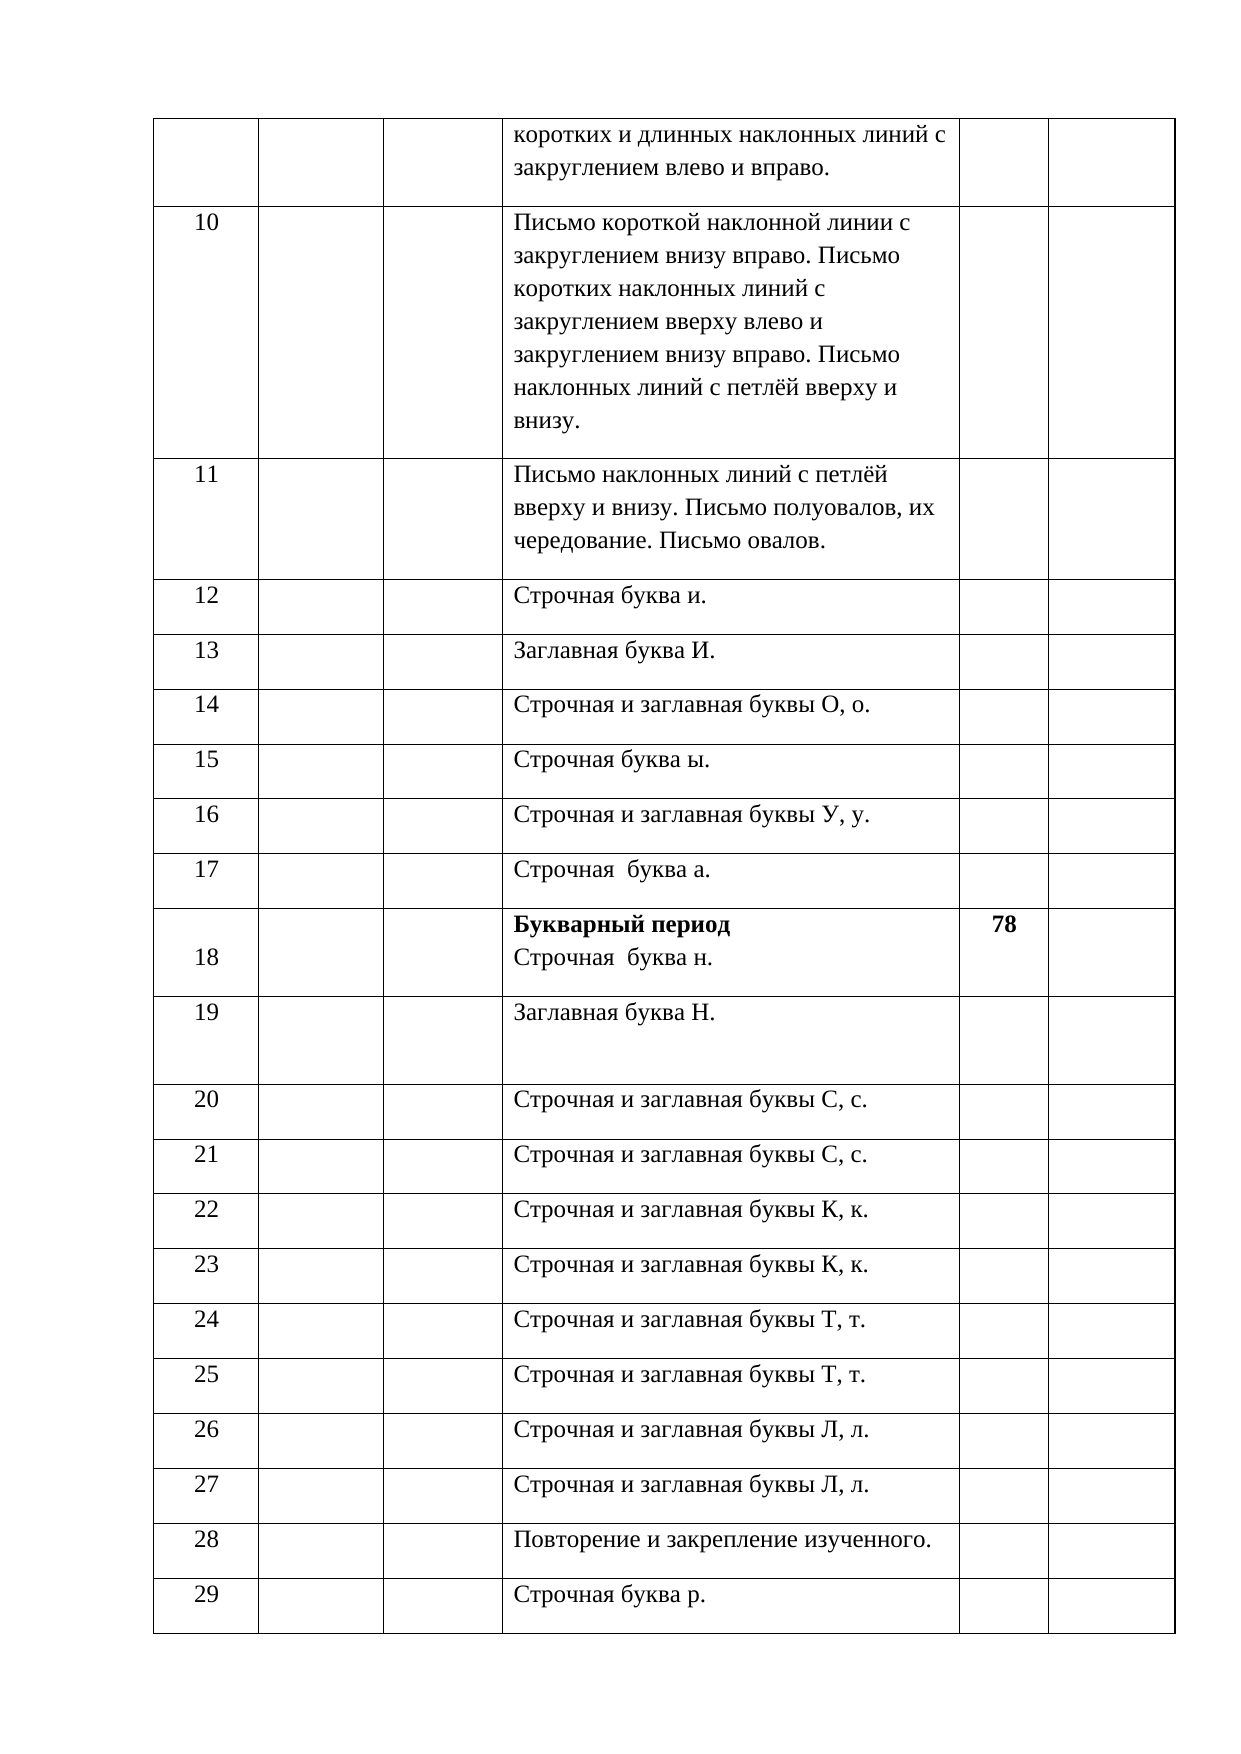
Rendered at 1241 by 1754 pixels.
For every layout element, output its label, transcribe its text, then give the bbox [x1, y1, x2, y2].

table_cell [960, 1469, 1048, 1523]
table_cell 26 [154, 1414, 258, 1468]
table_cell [503, 119, 959, 206]
table_cell [960, 1194, 1048, 1248]
table_cell Букварный период Строчная буква н. [503, 909, 959, 996]
table_cell [960, 1249, 1048, 1303]
table_cell [259, 909, 383, 996]
table_cell Строчная и заглавная буквы С, с. [503, 1140, 959, 1193]
table_cell [1049, 745, 1174, 798]
table_cell [259, 1194, 383, 1248]
table_cell 11 [154, 459, 258, 579]
table_cell 27 [154, 1469, 258, 1523]
table_cell [1049, 799, 1174, 853]
table_cell Строчная и заглавная буквы Т, т. [503, 1359, 959, 1413]
table_cell [384, 854, 502, 908]
table_cell [960, 690, 1048, 743]
table_cell Строчная и заглавная буквы К, к. [503, 1249, 959, 1303]
table_cell [960, 1579, 1048, 1632]
table_cell [384, 690, 502, 743]
table_cell [1049, 1249, 1174, 1303]
table_cell [384, 1359, 502, 1413]
table_cell [960, 635, 1048, 688]
table_cell [1049, 690, 1174, 743]
table_cell 9 [154, 119, 258, 206]
table_cell [259, 1359, 383, 1413]
table_cell [1049, 207, 1174, 458]
table_cell Строчная буква и. [503, 580, 959, 634]
table_cell [1049, 1579, 1174, 1632]
table_cell [259, 1140, 383, 1193]
table_cell [960, 1085, 1048, 1138]
table_cell [960, 1524, 1048, 1578]
table_cell 12 [154, 580, 258, 634]
table_cell [960, 1414, 1048, 1468]
table_cell Повторение и закрепление изученного. [503, 1524, 959, 1578]
table_cell [259, 799, 383, 853]
table_cell [384, 1194, 502, 1248]
table_cell [259, 1579, 383, 1632]
table_cell [384, 459, 502, 579]
table_cell [259, 745, 383, 798]
table_cell [259, 635, 383, 688]
table_cell [384, 1304, 502, 1358]
table_cell [259, 1085, 383, 1138]
table_cell [259, 580, 383, 634]
table_cell 16 [154, 799, 258, 853]
table_cell [259, 119, 383, 206]
table_cell 29 [154, 1579, 258, 1632]
table_cell 25 [154, 1359, 258, 1413]
table_cell [960, 1359, 1048, 1413]
table_cell 14 [154, 690, 258, 743]
table_cell [960, 207, 1048, 458]
table_cell Строчная и заглавная буквы С, с. [503, 1085, 959, 1138]
table_cell [259, 459, 383, 579]
table_cell [384, 1085, 502, 1138]
table_cell [960, 1140, 1048, 1193]
table_cell [384, 1140, 502, 1193]
table_cell [960, 745, 1048, 798]
table_cell Письмо наклонных линий с петлёй вверху и внизу. Письмо полуовалов, их чередование. Письмо овалов. [503, 459, 959, 579]
table_cell [1049, 580, 1174, 634]
table_cell [1049, 635, 1174, 688]
table_cell Строчная и заглавная буквы Л, л. [503, 1414, 959, 1468]
table_cell [1049, 1469, 1174, 1523]
table_cell Строчная и заглавная буквы К, к. [503, 1194, 959, 1248]
table_cell [960, 580, 1048, 634]
table_cell [259, 1414, 383, 1468]
table_cell [384, 1249, 502, 1303]
table_cell 10 [154, 207, 258, 458]
table_cell Строчная буква ы. [503, 745, 959, 798]
table_cell [384, 207, 502, 458]
table_cell [384, 1469, 502, 1523]
table_cell [384, 635, 502, 688]
table_cell [384, 580, 502, 634]
table_cell [1049, 119, 1174, 206]
table_cell 28 [154, 1524, 258, 1578]
table_cell 17 [154, 854, 258, 908]
table_cell 22 [154, 1194, 258, 1248]
table_cell [384, 997, 502, 1083]
table_cell [259, 1469, 383, 1523]
table_cell Строчная и заглавная буквы У, у. [503, 799, 959, 853]
table_cell [1049, 1085, 1174, 1138]
table_cell [259, 1304, 383, 1358]
table_cell Заглавная буква Н. [503, 997, 959, 1083]
table_cell [384, 1579, 502, 1632]
table_cell [960, 799, 1048, 853]
table_cell [384, 119, 502, 206]
table_cell [259, 207, 383, 458]
table_cell [960, 1304, 1048, 1358]
table_cell [1049, 997, 1174, 1083]
table_cell [1049, 1524, 1174, 1578]
table_cell [259, 997, 383, 1083]
table_cell [384, 909, 502, 996]
table_cell [384, 745, 502, 798]
table_cell [259, 1524, 383, 1578]
table_cell Строчная буква р. [503, 1579, 959, 1632]
table_cell Строчная и заглавная буквы Т, т. [503, 1304, 959, 1358]
table_cell [960, 997, 1048, 1083]
table_cell [1049, 1304, 1174, 1358]
table_cell [1049, 1359, 1174, 1413]
table_cell 15 [154, 745, 258, 798]
table_cell Строчная буква а. [503, 854, 959, 908]
table_cell [259, 854, 383, 908]
table_cell [960, 459, 1048, 579]
table_cell [1049, 459, 1174, 579]
table_cell [1049, 1414, 1174, 1468]
table_cell Строчная и заглавная буквы О, о. [503, 690, 959, 743]
table_cell [960, 119, 1048, 206]
table_cell 20 [154, 1085, 258, 1138]
table_cell [384, 1414, 502, 1468]
table_cell [259, 1249, 383, 1303]
table_cell 23 [154, 1249, 258, 1303]
table_cell 18 [154, 909, 258, 996]
table_cell [1049, 854, 1174, 908]
table_cell 21 [154, 1140, 258, 1193]
table_cell Письмо короткой наклонной линии с закруглением внизу вправо. Письмо коротких наклонных линий с закруглением вверху влево и закруглением внизу вправо. Письмо наклонных линий с петлёй вверху и внизу. [503, 207, 959, 458]
table_cell [960, 854, 1048, 908]
table_cell [1049, 909, 1174, 996]
table_cell 13 [154, 635, 258, 688]
table_cell [259, 690, 383, 743]
table_cell [384, 799, 502, 853]
table_cell [1049, 1140, 1174, 1193]
table_cell [384, 1524, 502, 1578]
table_cell [1049, 1194, 1174, 1248]
table_cell 19 [154, 997, 258, 1083]
table_cell Строчная и заглавная буквы Л, л. [503, 1469, 959, 1523]
table_cell 78 [960, 909, 1048, 996]
table_cell 24 [154, 1304, 258, 1358]
table_cell Заглавная буква И. [503, 635, 959, 688]
